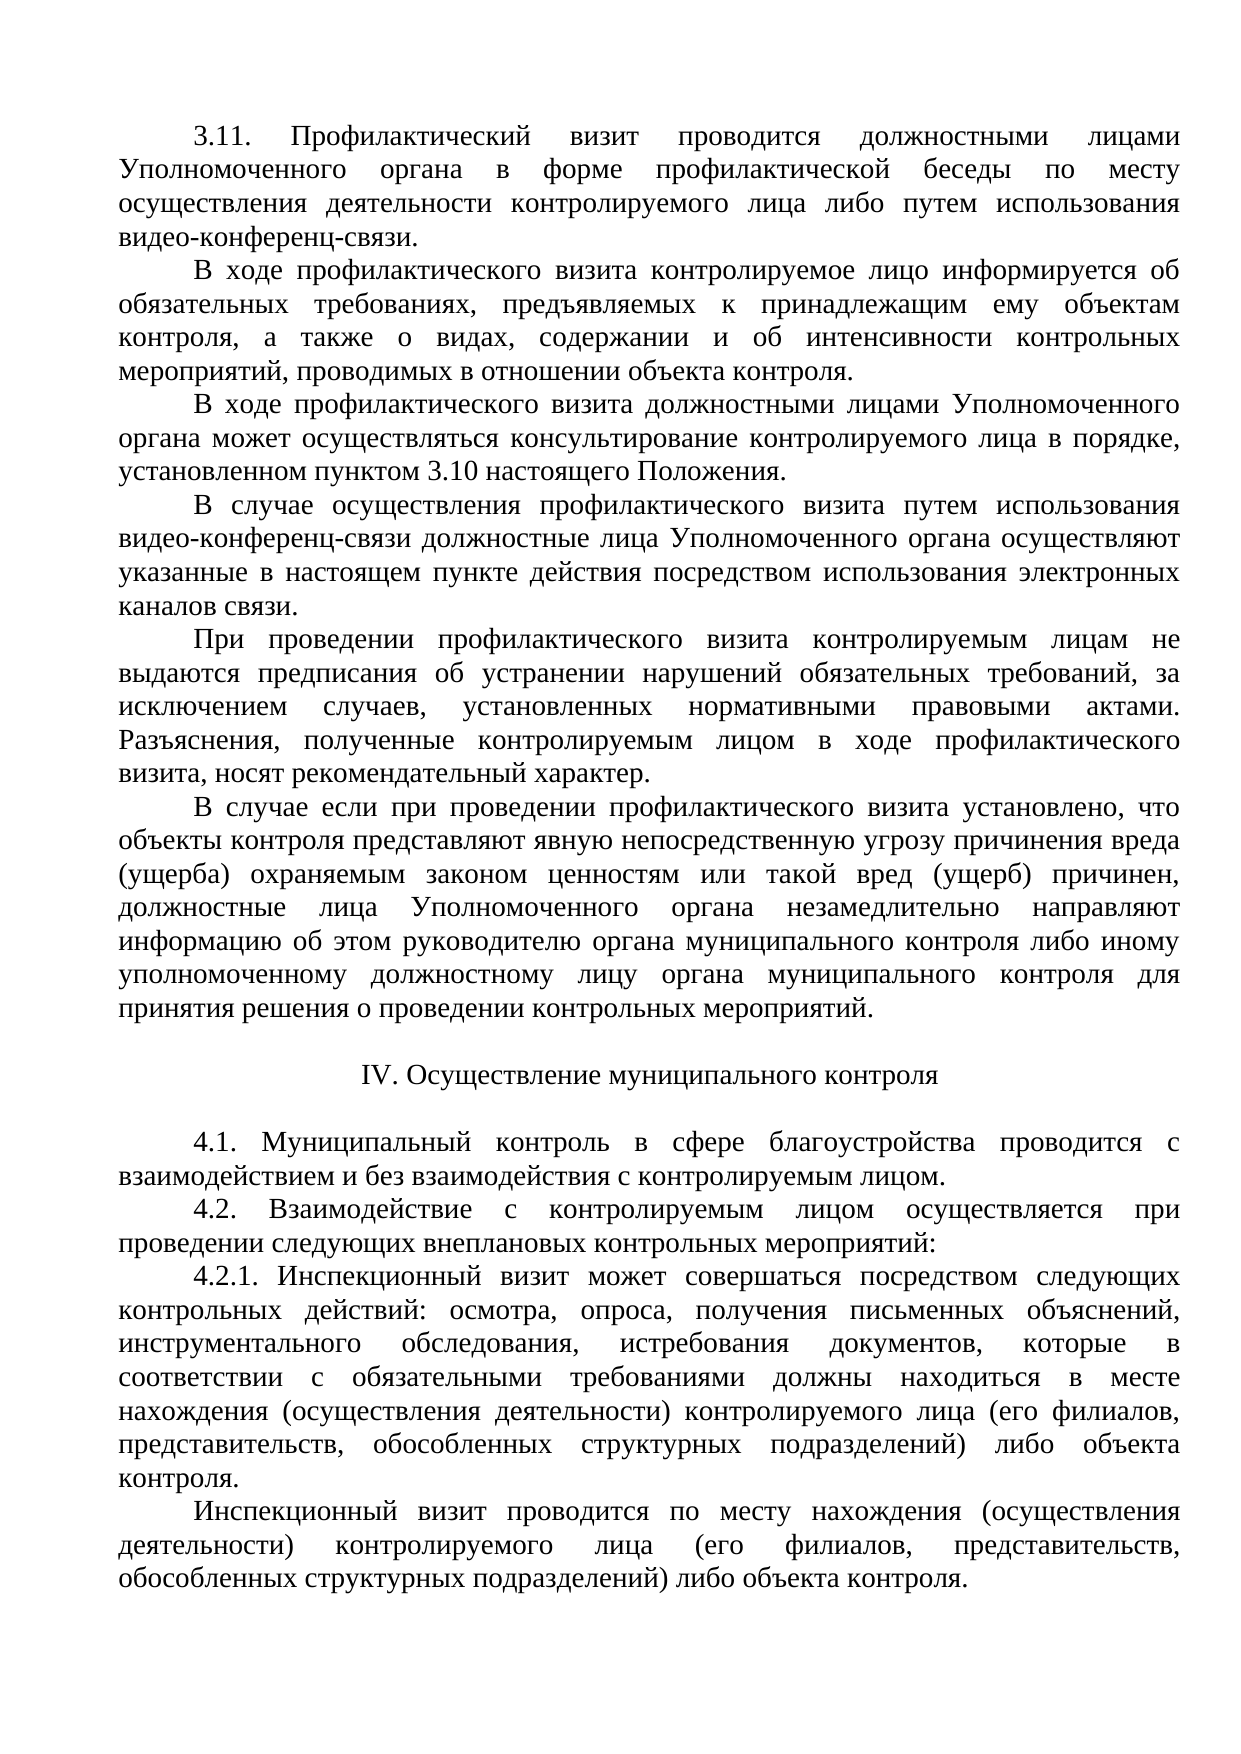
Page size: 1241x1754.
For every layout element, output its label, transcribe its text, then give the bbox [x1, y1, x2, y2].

text Инспекционный визит проводится по месту нахождения (осуществления деятельности) контролируемого лица (его филиалов, представительств, обособленных структурных подразделений) либо объекта контроля. [118, 1493, 1181, 1594]
text IV. Осуществление муниципального контроля [118, 1057, 1181, 1091]
text 3.11. Профилактический визит проводится должностными лицами Уполномоченного органа в форме профилактической беседы по месту осуществления деятельности контролируемого лица либо путем использования видео-конференц-связи. [118, 118, 1181, 252]
text 4.2. Взаимодействие с контролируемым лицом осуществляется при проведении следующих внеплановых контрольных мероприятий: [118, 1191, 1181, 1258]
text В случае осуществления профилактического визита путем использования видео-конференц-связи должностные лица Уполномоченного органа осуществляют указанные в настоящем пункте действия посредством использования электронных каналов связи. [118, 487, 1181, 621]
text 4.1. Муниципальный контроль в сфере благоустройства проводится с взаимодействием и без взаимодействия с контролируемым лицом. [118, 1124, 1181, 1191]
text При проведении профилактического визита контролируемым лицам не выдаются предписания об устранении нарушений обязательных требований, за исключением случаев, установленных нормативными правовыми актами. Разъяснения, полученные контролируемым лицом в ходе профилактического визита, носят рекомендательный характер. [118, 621, 1181, 789]
text В случае если при проведении профилактического визита установлено, что объекты контроля представляют явную непосредственную угрозу причинения вреда (ущерба) охраняемым законом ценностям или такой вред (ущерб) причинен, должностные лица Уполномоченного органа незамедлительно направляют информацию об этом руководителю органа муниципального контроля либо иному уполномоченному должностному лицу органа муниципального контроля для принятия решения о проведении контрольных мероприятий. [118, 789, 1181, 1024]
text В ходе профилактического визита контролируемое лицо информируется об обязательных требованиях, предъявляемых к принадлежащим ему объектам контроля, а также о видах, содержании и об интенсивности контрольных мероприятий, проводимых в отношении объекта контроля. [118, 252, 1181, 386]
text В ходе профилактического визита должностными лицами Уполномоченного органа может осуществляться консультирование контролируемого лица в порядке, установленном пунктом 3.10 настоящего Положения. [118, 386, 1181, 487]
text 4.2.1. Инспекционный визит может совершаться посредством следующих контрольных действий: осмотра, опроса, получения письменных объяснений, инструментального обследования, истребования документов, которые в соответствии с обязательными требованиями должны находиться в месте нахождения (осуществления деятельности) контролируемого лица (его филиалов, представительств, обособленных структурных подразделений) либо объекта контроля. [118, 1258, 1181, 1493]
